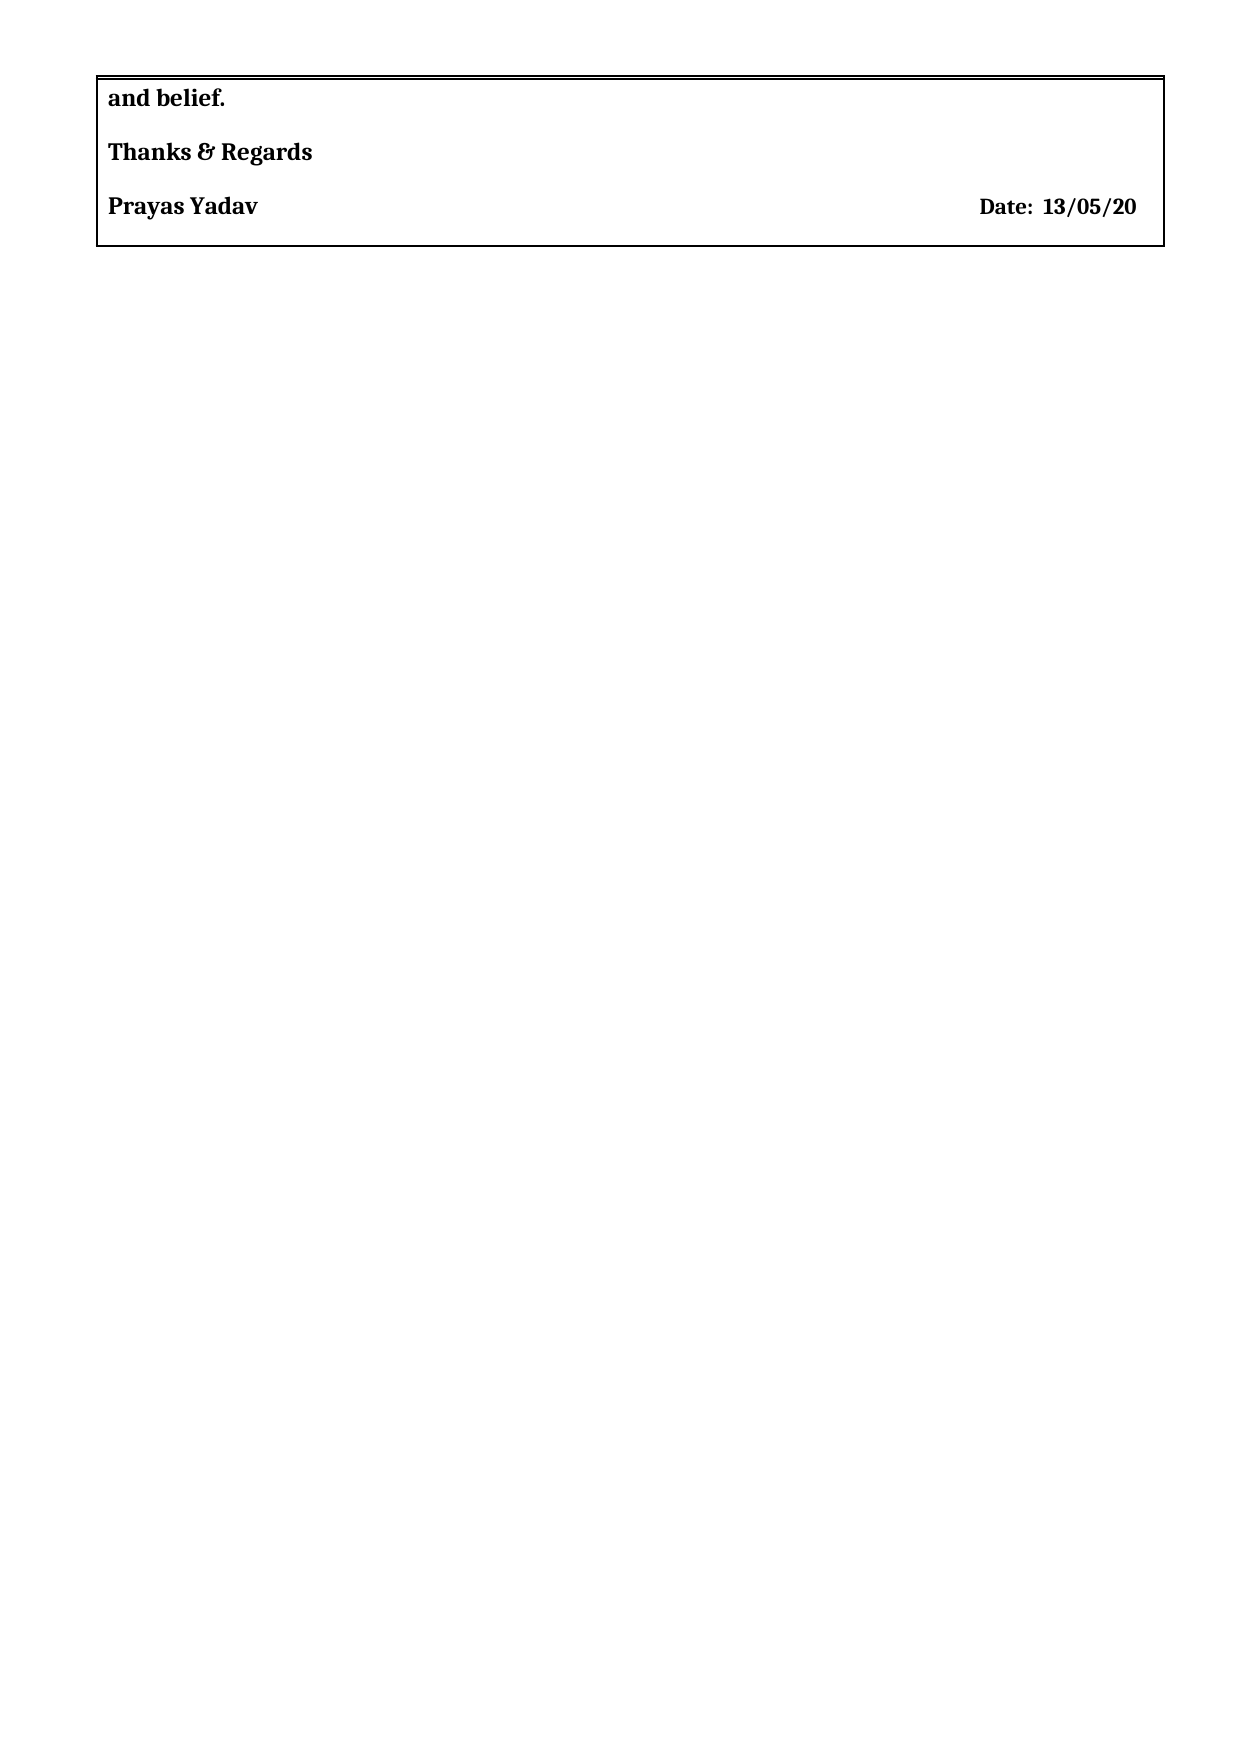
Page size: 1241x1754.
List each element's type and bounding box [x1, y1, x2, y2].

table_cell [98, 80, 1163, 245]
